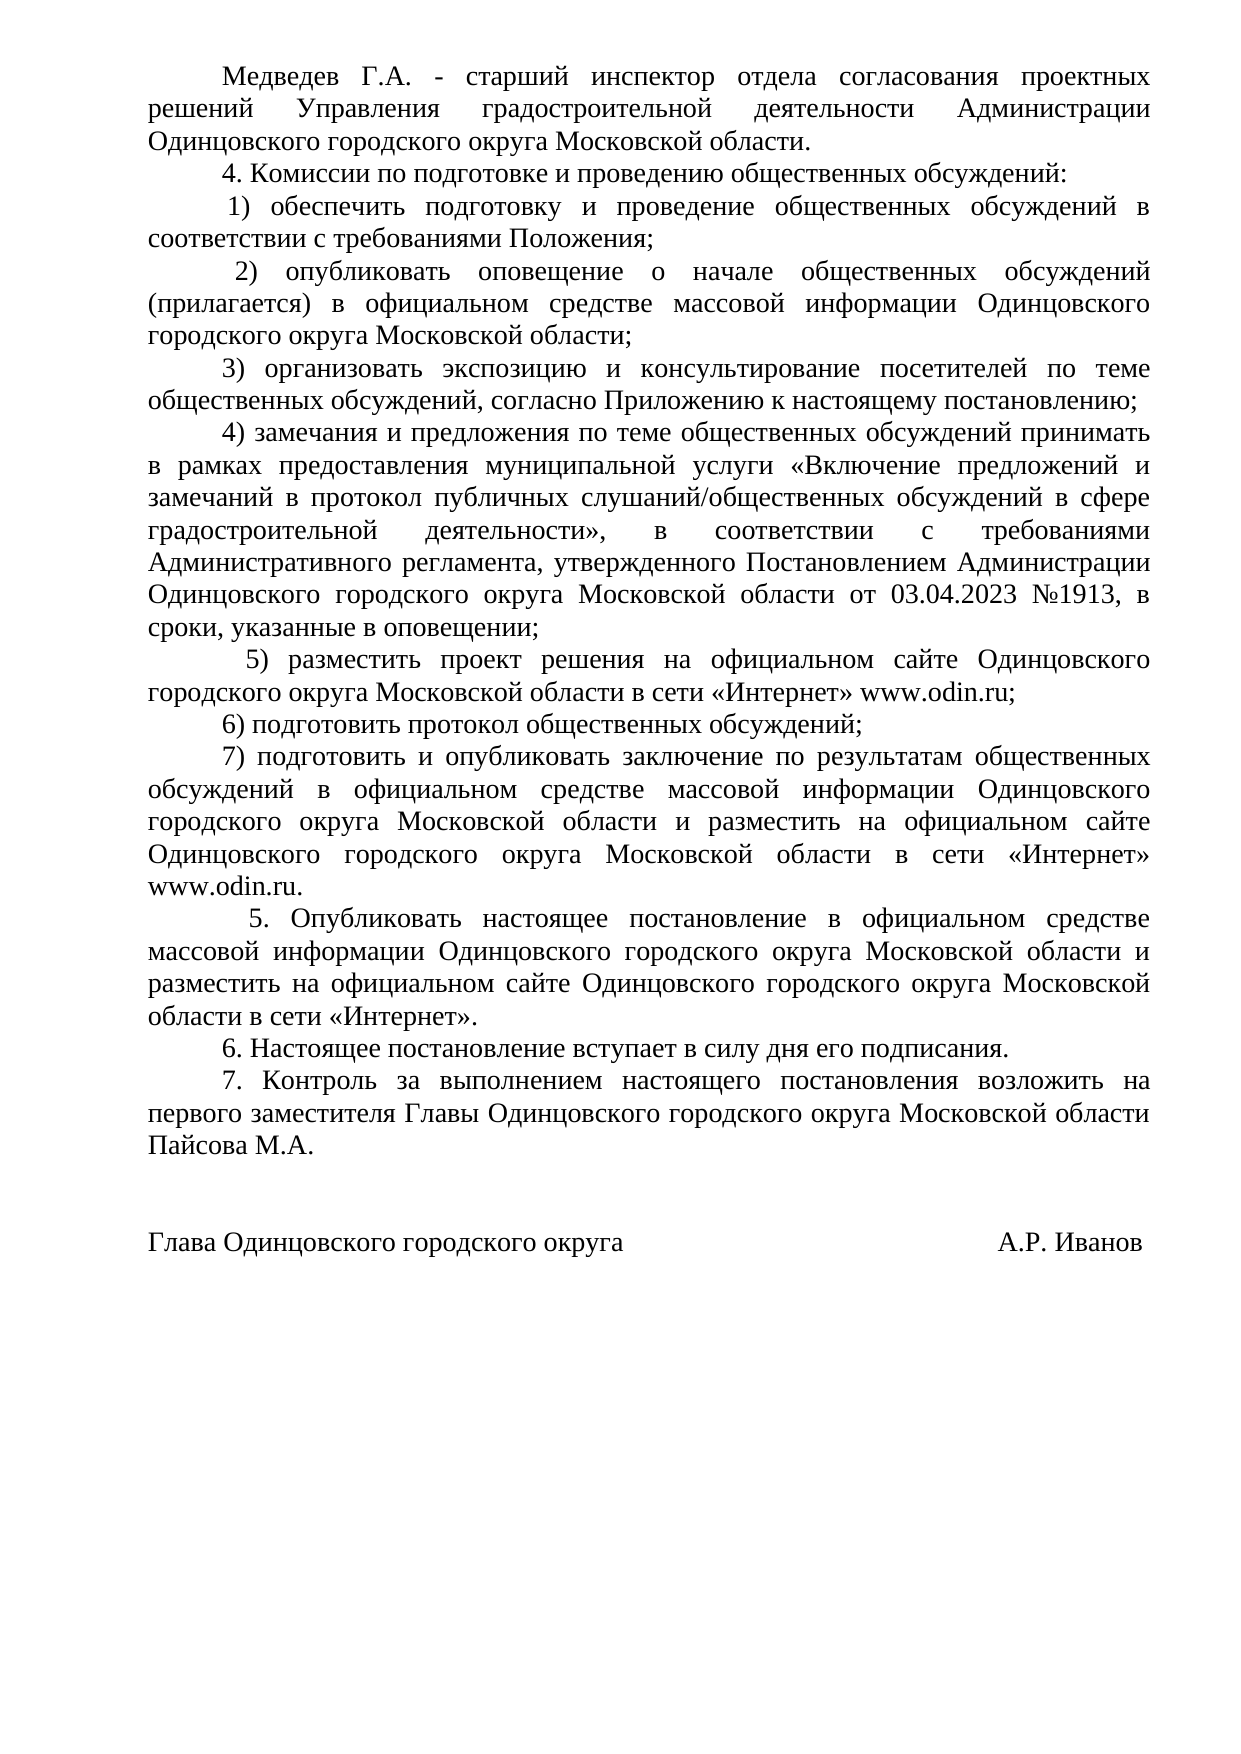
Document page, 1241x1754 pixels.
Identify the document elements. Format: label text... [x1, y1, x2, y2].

text Медведев Г.А. - старший инспектор отдела согласования проектных решений Управления градостроительной деятельности Администрации Одинцовского городского округа Московской области. [148, 59, 1152, 156]
text 4. Комиссии по подготовке и проведению общественных обсуждений: [148, 156, 1152, 189]
text 6) подготовить протокол общественных обсуждений; [148, 707, 1152, 739]
text 5. Опубликовать настоящее постановление в официальном средстве массовой информации Одинцовского городского округа Московской области и разместить на официальном сайте Одинцовского городского округа Московской области в сети «Интернет». [148, 901, 1152, 1031]
text 7. Контроль за выполнением настоящего постановления возложить на первого заместителя Главы Одинцовского городского округа Московской области Пайсова М.А. [148, 1063, 1152, 1161]
text 4) замечания и предложения по теме общественных обсуждений принимать в рамках предоставления муниципальной услуги «Включение предложений и замечаний в протокол публичных слушаний/общественных обсуждений в сфере градостроительной деятельности», в соответствии с требованиями Административного регламента, утвержденного Постановлением Администрации Одинцовского городского округа Московской области от 03.04.2023 №1913, в сроки, указанные в оповещении; [148, 416, 1152, 642]
text 3) организовать экспозицию и консультирование посетителей по теме общественных обсуждений, согласно Приложению к настоящему постановлению; [148, 351, 1152, 416]
text 7) подготовить и опубликовать заключение по результатам общественных обсуждений в официальном средстве массовой информации Одинцовского городского округа Московской области и разместить на официальном сайте Одинцовского городского округа Московской области в сети «Интернет» www.odin.ru. [148, 739, 1152, 901]
text 2) опубликовать оповещение о начале общественных обсуждений (прилагается) в официальном средстве массовой информации Одинцовского городского округа Московской области; [148, 253, 1152, 351]
text 1) обеспечить подготовку и проведение общественных обсуждений в соответствии с требованиями Положения; [148, 189, 1152, 253]
text Глава Одинцовского городского округа А.Р. Иванов [148, 1225, 1181, 1258]
text 6. Настоящее постановление вступает в силу дня его подписания. [148, 1031, 1152, 1063]
text 5) разместить проект решения на официальном сайте Одинцовского городского округа Московской области в сети «Интернет» www.odin.ru; [148, 642, 1152, 707]
